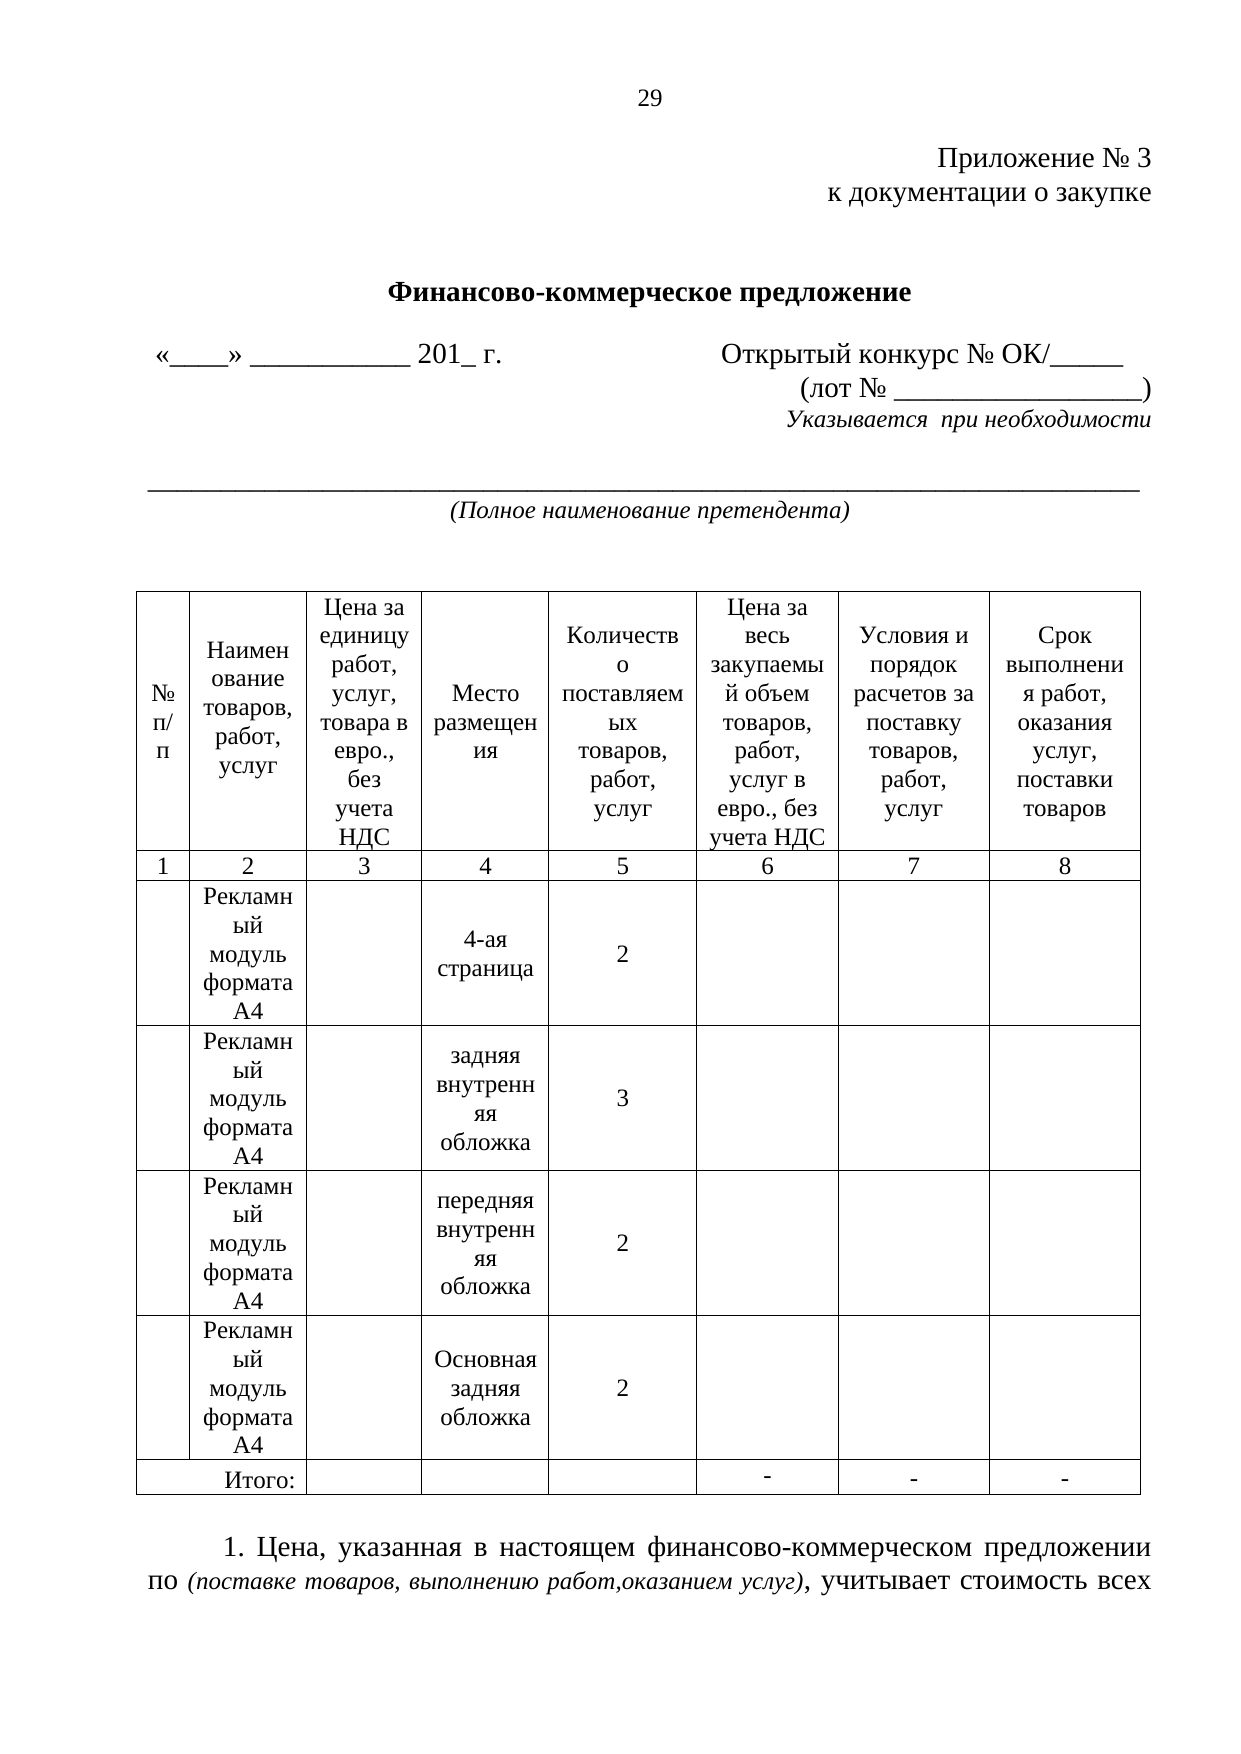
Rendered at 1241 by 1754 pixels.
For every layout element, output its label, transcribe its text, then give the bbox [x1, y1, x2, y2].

table_cell задняя внутренняя обложка [422, 1026, 548, 1170]
table_header Место размещения [422, 592, 548, 850]
table_cell [697, 1171, 838, 1314]
table_cell 5 [549, 851, 696, 880]
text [148, 1529, 1152, 1596]
table_cell [307, 1026, 421, 1170]
table_cell [990, 1026, 1140, 1170]
table_cell 3 [549, 1026, 696, 1170]
table_cell 3 [307, 851, 421, 880]
table_cell [307, 1460, 421, 1494]
table_cell 4 [422, 851, 548, 880]
table_cell [307, 881, 421, 1025]
table_header Цена за весь закупаемый объем товаров, работ, услуг в евро., без учета НДС [697, 592, 838, 850]
table_cell - [839, 1460, 989, 1494]
text (лот № _________________) [148, 370, 1152, 404]
table_cell 6 [697, 851, 838, 880]
table_cell Рекламный модуль формата А4 [190, 1316, 306, 1459]
table_header Наименование товаров, работ, услуг [190, 592, 306, 850]
table_header № п/п [137, 592, 189, 850]
table_cell Основная задняя обложка [422, 1316, 548, 1459]
subtitle Приложение № 3 [148, 140, 1152, 174]
table_header Условия и порядок расчетов за поставку товаров, работ, услуг [839, 592, 989, 850]
table_cell 8 [990, 851, 1140, 880]
table_cell - [697, 1460, 838, 1494]
table_cell 2 [190, 851, 306, 880]
table_cell 7 [839, 851, 989, 880]
table_cell [307, 1171, 421, 1314]
table_cell [839, 1316, 989, 1459]
table_cell передняя внутренняя обложка [422, 1171, 548, 1314]
table_cell [307, 1316, 421, 1459]
table_cell Итого: [137, 1460, 306, 1494]
table_cell [137, 1316, 189, 1459]
table_cell [990, 881, 1140, 1025]
subtitle Финансово-коммерческое предложение [148, 274, 1152, 308]
text (Полное наименование претендента) [148, 495, 1152, 523]
table_cell 2 [549, 881, 696, 1025]
table_cell Рекламный модуль формата А4 [190, 1171, 306, 1314]
table_cell [839, 1026, 989, 1170]
text к документации о закупке [148, 174, 1152, 207]
table_cell [422, 1460, 548, 1494]
table_cell [137, 1171, 189, 1314]
table_cell 2 [549, 1316, 696, 1459]
table_cell 1 [137, 851, 189, 880]
table_header Цена за единицу работ, услуг, товара в евро., без учета НДС [307, 592, 421, 850]
table_cell - [990, 1460, 1140, 1494]
table_cell [697, 881, 838, 1025]
table_cell [839, 881, 989, 1025]
text Указывается при необходимости [148, 404, 1152, 432]
table_cell [697, 1316, 838, 1459]
table_cell [990, 1316, 1140, 1459]
text ____________________________________________________________________ [148, 461, 1152, 495]
table_cell 2 [549, 1171, 696, 1314]
table_header Срок выполнения работ, оказания услуг, поставки товаров [990, 592, 1140, 850]
table_cell Рекламный модуль формата А4 [190, 1026, 306, 1170]
table_cell Рекламный модуль формата А4 [190, 881, 306, 1025]
table_cell 4-ая страница [422, 881, 548, 1025]
table_cell [137, 1026, 189, 1170]
table_cell [549, 1460, 696, 1494]
table_cell [839, 1171, 989, 1314]
table_cell [137, 881, 189, 1025]
table_header Количество поставляемых товаров, работ, услуг [549, 592, 696, 850]
table_cell [990, 1171, 1140, 1314]
text «____» ___________ 201_ г. Открытый конкурс № ОК/_____ [148, 337, 1152, 370]
table_cell [697, 1026, 838, 1170]
